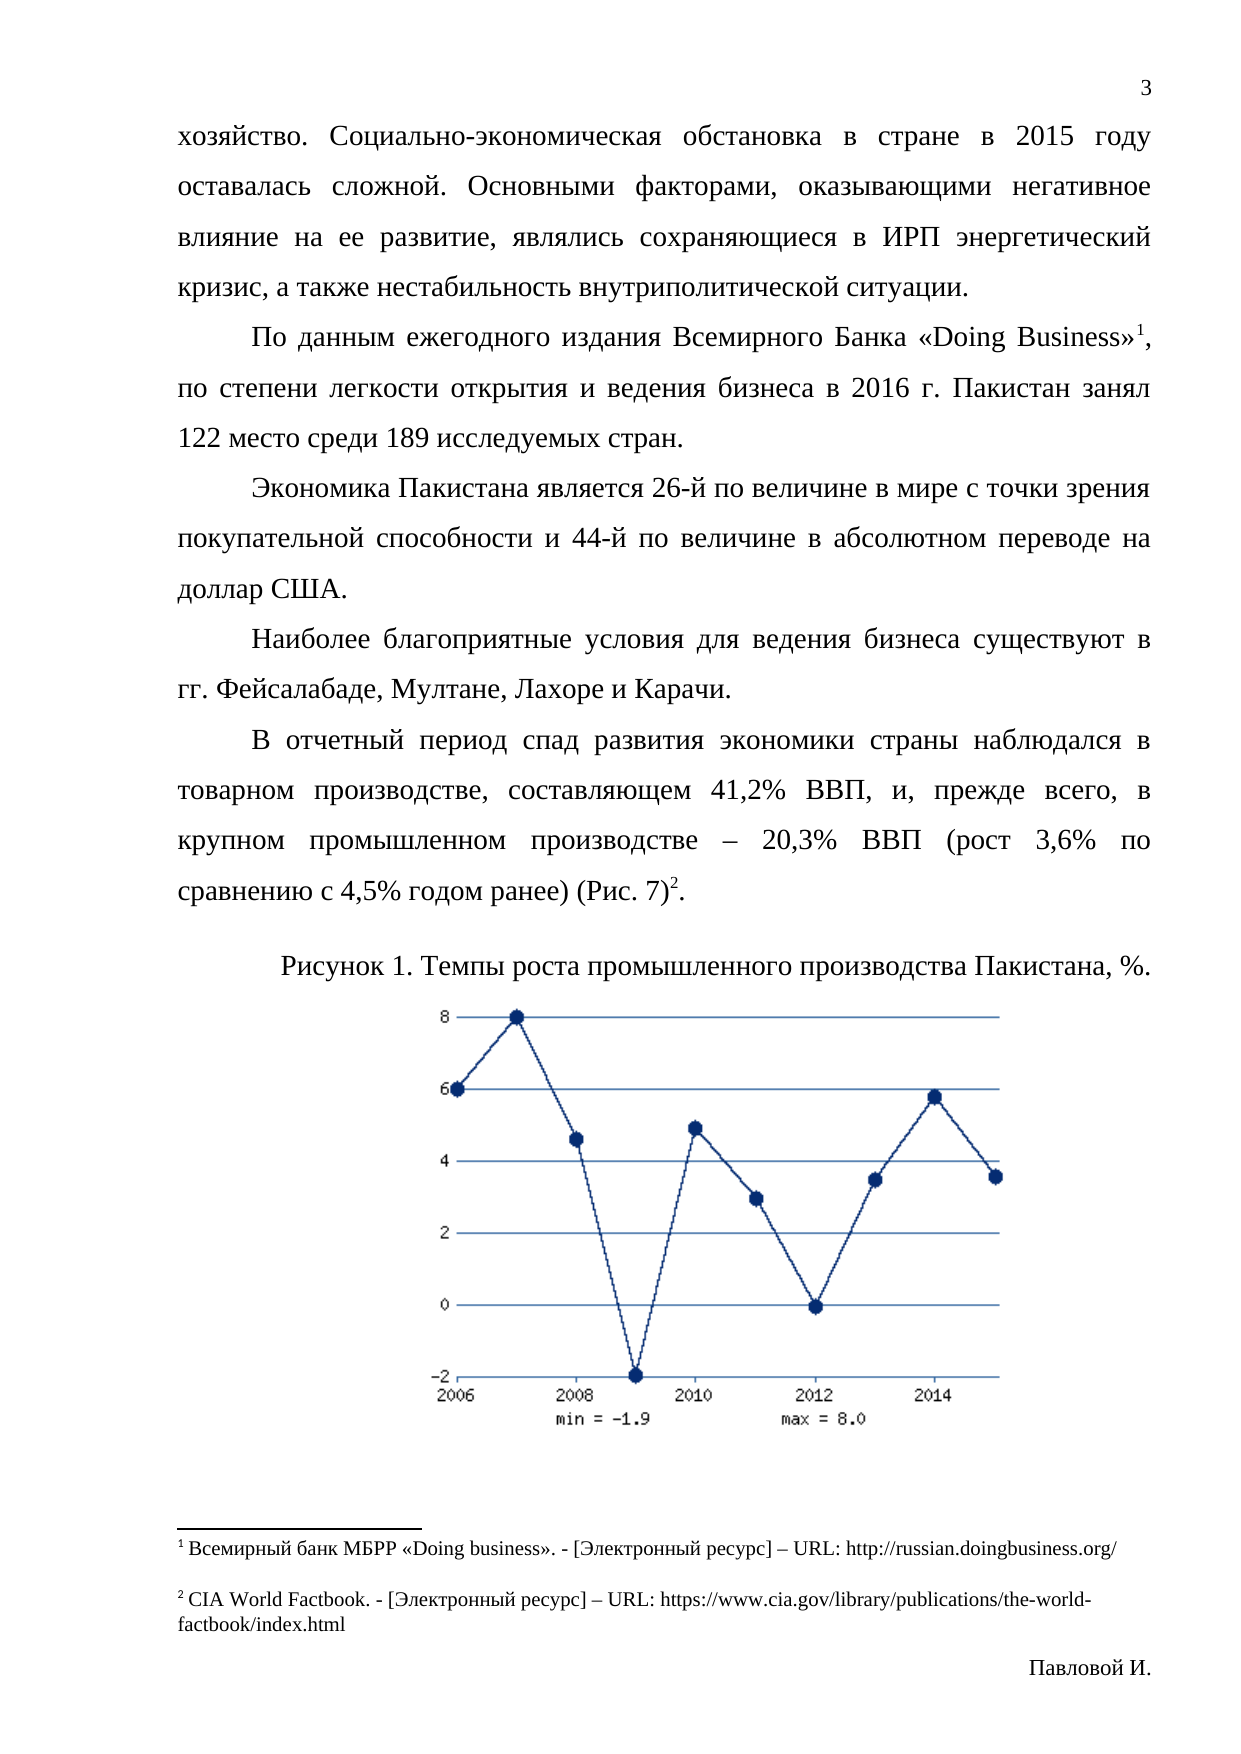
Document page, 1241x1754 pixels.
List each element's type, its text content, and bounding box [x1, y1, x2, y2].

text В отчетный период спад развития экономики страны наблюдался в товарном производстве, составляющем 41,2% ВВП, и, прежде всего, в крупном промышленном производстве – 20,3% ВВП (рост 3,6% по сравнению с 4,5% годом ранее) (Рис. 7). [177, 722, 1152, 906]
picture [388, 998, 1014, 1436]
text По данным ежегодного издания Всемирного Банка «Doing Business», по степени легкости открытия и ведения бизнеса в . Пакистан занял 122 место среди 189 исследуемых стран. [177, 319, 1152, 453]
text Экономика Пакистана является 26-й по величине в мире с точки зрения покупательной способности и 44-й по величине в абсолютном переводе на доллар США. [177, 470, 1152, 604]
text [177, 118, 1152, 303]
text Рисунок 1. Темпы роста промышленного производства Пакистана, %. [177, 948, 1152, 982]
text Наиболее благоприятные условия для ведения бизнеса существуют в гг. Фейсалабаде, Мултане, Лахоре и Карачи. [177, 621, 1152, 705]
